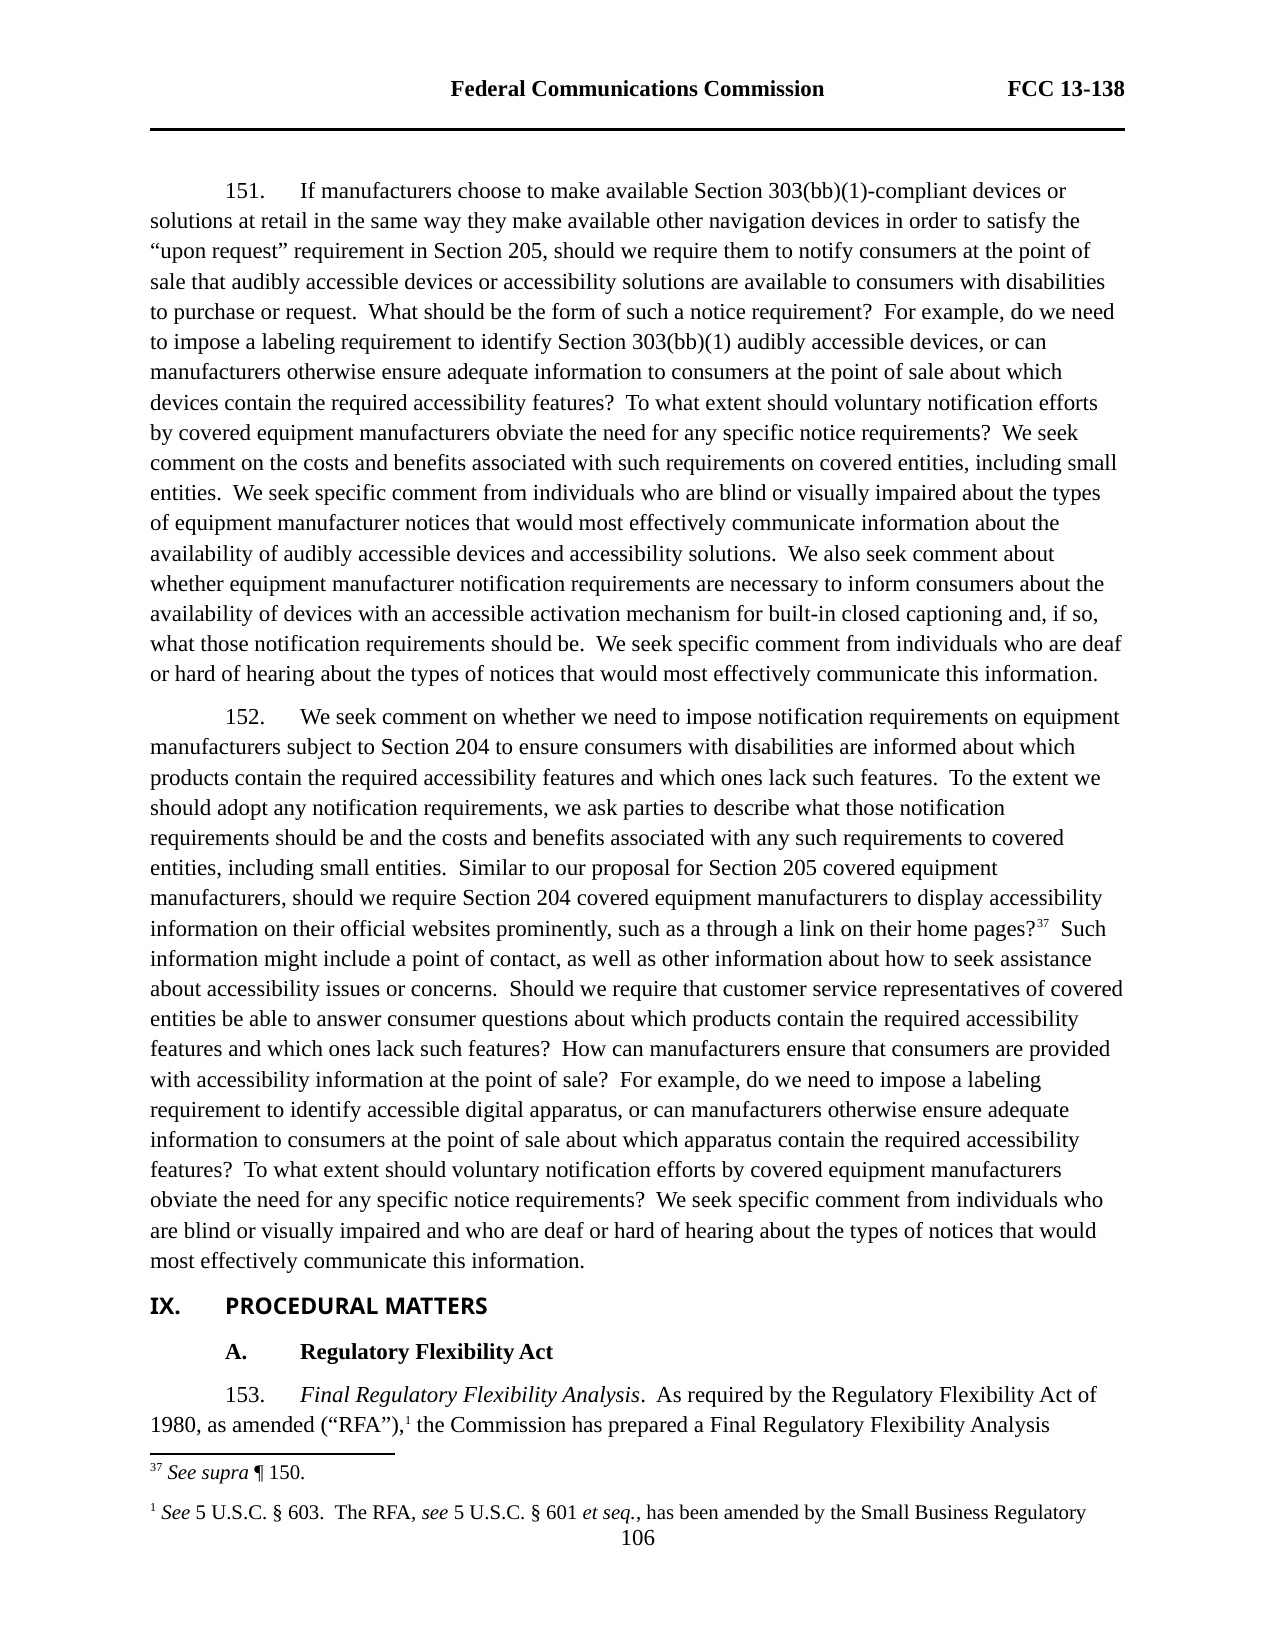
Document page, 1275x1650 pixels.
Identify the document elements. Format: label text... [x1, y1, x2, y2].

text If manufacturers choose to make available Section 303(bb)(1)-compliant devices or solutions at retail in the same way they make available other navigation devices in order to satisfy the “upon request” requirement in Section 205, should we require them to notify consumers at the point of sale that audibly accessible devices or accessibility solutions are available to consumers with disabilities to purchase or request. What should be the form of such a notice requirement? For example, do we need to impose a labeling requirement to identify Section 303(bb)(1) audibly accessible devices, or can manufacturers otherwise ensure adequate information to consumers at the point of sale about which devices contain the required accessibility features? To what extent should voluntary notification efforts by covered equipment manufacturers obviate the need for any specific notice requirements? We seek comment on the costs and benefits associated with such requirements on covered entities, including small entities. We seek specific comment from individuals who are blind or visually impaired about the types of equipment manufacturer notices that would most effectively communicate information about the availability of audibly accessible devices and accessibility solutions. We also seek comment about whether equipment manufacturer notification requirements are necessary to inform consumers about the availability of devices with an accessible activation mechanism for built-in closed captioning and, if so, what those notification requirements should be. We seek specific comment from individuals who are deaf or hard of hearing about the types of notices that would most effectively communicate this information. [150, 177, 1125, 687]
text We seek comment on whether we need to impose notification requirements on equipment manufacturers subject to Section 204 to ensure consumers with disabilities are informed about which products contain the required accessibility features and which ones lack such features. To the extent we should adopt any notification requirements, we ask parties to describe what those notification requirements should be and the costs and benefits associated with any such requirements to covered entities, including small entities. Similar to our proposal for Section 205 covered equipment manufacturers, should we require Section 204 covered equipment manufacturers to display accessibility information on their official websites prominently, such as a through a link on their home pages? Such information might include a point of contact, as well as other information about how to seek assistance about accessibility issues or concerns. Should we require that customer service representatives of covered entities be able to answer consumer questions about which products contain the required accessibility features and which ones lack such features? How can manufacturers ensure that consumers are provided with accessibility information at the point of sale? For example, do we need to impose a labeling requirement to identify accessible digital apparatus, or can manufacturers otherwise ensure adequate information to consumers at the point of sale about which apparatus contain the required accessibility features? To what extent should voluntary notification efforts by covered equipment manufacturers obviate the need for any specific notice requirements? We seek specific comment from individuals who are blind or visually impaired and who are deaf or hard of hearing about the types of notices that would most effectively communicate this information. [150, 703, 1125, 1273]
subtitle procedural matters [150, 1289, 1125, 1321]
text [150, 1381, 1125, 1437]
subtitle Regulatory Flexibility Act [225, 1338, 1125, 1364]
